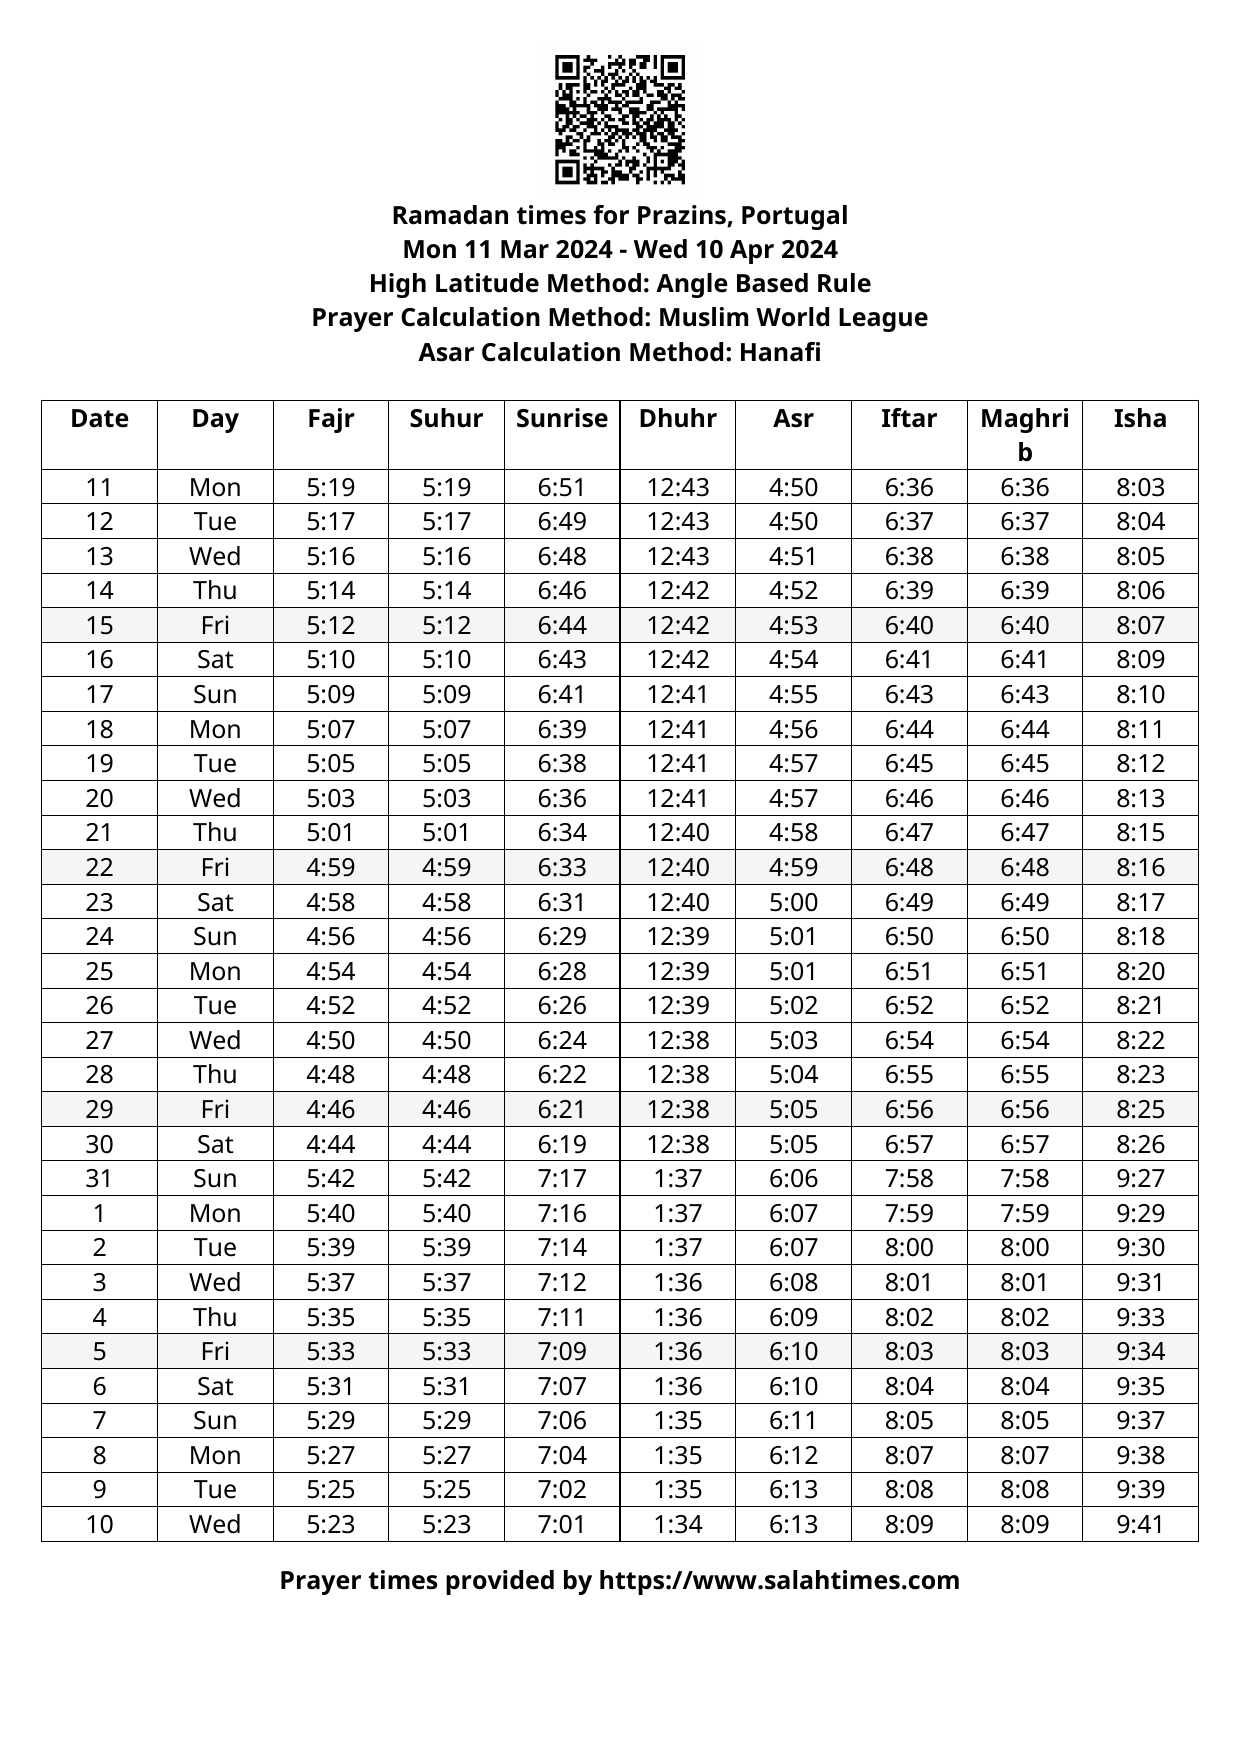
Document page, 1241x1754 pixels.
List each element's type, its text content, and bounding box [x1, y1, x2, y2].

table_cell 5:40 [389, 1196, 504, 1229]
table_cell Tue [158, 1231, 273, 1264]
table_cell 5:23 [274, 1507, 388, 1541]
table_cell 4:56 [389, 919, 504, 953]
table_cell 6:54 [852, 1023, 967, 1057]
table_cell 6:46 [968, 781, 1082, 814]
table_cell Wed [158, 1507, 273, 1541]
table_cell 5:42 [274, 1161, 388, 1195]
table_cell 6:36 [968, 470, 1082, 503]
table_cell 12:42 [621, 608, 735, 642]
table_cell 5:07 [274, 712, 388, 745]
table_cell 6:41 [505, 677, 619, 711]
table_cell 12:38 [621, 1127, 735, 1160]
table_cell 7:09 [505, 1334, 619, 1368]
table_cell Sun [158, 677, 273, 711]
table_cell 1:36 [621, 1334, 735, 1368]
table_cell 6:08 [736, 1265, 851, 1299]
table_cell Tue [158, 746, 273, 780]
table_cell 5:31 [274, 1369, 388, 1402]
table_cell 4:44 [274, 1127, 388, 1160]
table_cell 6:51 [852, 954, 967, 987]
table_cell 3 [42, 1265, 157, 1299]
table_cell 7:04 [505, 1438, 619, 1472]
table_cell 6:50 [968, 919, 1082, 953]
table_cell 6:51 [505, 470, 619, 503]
table_cell 6:44 [968, 712, 1082, 745]
table_cell 4:54 [274, 954, 388, 987]
table_cell 4:52 [736, 574, 851, 607]
table_header Asr [736, 401, 851, 469]
table_cell 6:44 [852, 712, 967, 745]
table_cell 6:36 [852, 470, 967, 503]
table_cell 28 [42, 1058, 157, 1091]
table_cell 8:01 [852, 1265, 967, 1299]
table_header Fajr [274, 401, 388, 469]
table_cell 6:07 [736, 1231, 851, 1264]
table_cell 1:36 [621, 1369, 735, 1402]
table_cell 8:07 [1083, 608, 1198, 642]
table_cell 22 [42, 850, 157, 884]
table_cell 4:56 [736, 712, 851, 745]
table_cell 17 [42, 677, 157, 711]
table_cell 5:03 [274, 781, 388, 814]
table_cell 12:40 [621, 816, 735, 849]
table_cell 6:38 [852, 539, 967, 572]
table_cell 8:03 [852, 1334, 967, 1368]
table_cell 9:37 [1083, 1404, 1198, 1437]
table_cell Fri [158, 850, 273, 884]
table_cell 8:06 [1083, 574, 1198, 607]
table_cell 5:42 [389, 1161, 504, 1195]
table_cell Sun [158, 919, 273, 953]
table_cell 4:58 [389, 885, 504, 918]
table_cell 5:05 [736, 1092, 851, 1126]
table_cell 12:42 [621, 643, 735, 676]
table_cell 7:59 [852, 1196, 967, 1229]
table_header Maghrib [968, 401, 1082, 469]
table_cell Sun [158, 1161, 273, 1195]
table_cell 6:28 [505, 954, 619, 987]
picture [542, 41, 699, 198]
table_cell 26 [42, 989, 157, 1022]
table_cell 12:39 [621, 919, 735, 953]
table_cell 6:07 [736, 1196, 851, 1229]
text Ramadan times for Prazins, Portugal [42, 198, 1198, 232]
table_cell 6:49 [852, 885, 967, 918]
table_cell 7:58 [852, 1161, 967, 1195]
table_cell Mon [158, 1196, 273, 1229]
table_cell 5:23 [389, 1507, 504, 1541]
table_cell 4:54 [389, 954, 504, 987]
table_cell 5:10 [389, 643, 504, 676]
table_cell 6:57 [968, 1127, 1082, 1160]
table_cell 7:12 [505, 1265, 619, 1299]
table_cell 4:58 [736, 816, 851, 849]
table_cell 6:52 [968, 989, 1082, 1022]
table_cell Mon [158, 712, 273, 745]
table_cell 6:56 [852, 1092, 967, 1126]
table_cell Tue [158, 989, 273, 1022]
table_header Dhuhr [621, 401, 735, 469]
table_cell 7:06 [505, 1404, 619, 1437]
table_cell 8:12 [1083, 746, 1198, 780]
table_cell 8:05 [1083, 539, 1198, 572]
table_cell Sat [158, 1369, 273, 1402]
table_cell 5:27 [274, 1438, 388, 1472]
table_cell 4:56 [274, 919, 388, 953]
table_cell 30 [42, 1127, 157, 1160]
table_cell 8:09 [1083, 643, 1198, 676]
table_cell 5:31 [389, 1369, 504, 1402]
table_cell 4:50 [274, 1023, 388, 1057]
table_cell 6:43 [968, 677, 1082, 711]
table_cell 9 [42, 1473, 157, 1506]
table_cell 9:30 [1083, 1231, 1198, 1264]
text High Latitude Method: Angle Based Rule [42, 266, 1198, 300]
table_cell 4:58 [274, 885, 388, 918]
table_cell 9:29 [1083, 1196, 1198, 1229]
table_cell 4:50 [736, 504, 851, 538]
text Mon 11 Mar 2024 - Wed 10 Apr 2024 [42, 232, 1198, 266]
table_cell 6:57 [852, 1127, 967, 1160]
table_cell 1:35 [621, 1473, 735, 1506]
table_cell 18 [42, 712, 157, 745]
table_cell 8:03 [1083, 470, 1198, 503]
table_cell 4:57 [736, 781, 851, 814]
table_cell 25 [42, 954, 157, 987]
table_cell 27 [42, 1023, 157, 1057]
table_cell 8:26 [1083, 1127, 1198, 1160]
table_cell 6:45 [852, 746, 967, 780]
table_cell 5:05 [274, 746, 388, 780]
table_cell 8:18 [1083, 919, 1198, 953]
table_cell 6:13 [736, 1507, 851, 1541]
table_cell Thu [158, 816, 273, 849]
text Prayer times provided by https://www.salahtimes.com [42, 1563, 1198, 1597]
table_cell 2 [42, 1231, 157, 1264]
table_cell 20 [42, 781, 157, 814]
table_cell 12:39 [621, 989, 735, 1022]
table_cell 5:29 [389, 1404, 504, 1437]
table_cell 5:27 [389, 1438, 504, 1472]
table_cell 5:25 [274, 1473, 388, 1506]
table_header Sunrise [505, 401, 619, 469]
table_cell Tue [158, 1473, 273, 1506]
table_cell Mon [158, 470, 273, 503]
table_cell 4:50 [389, 1023, 504, 1057]
table_cell 6:43 [505, 643, 619, 676]
table_cell 5:12 [274, 608, 388, 642]
table_cell 12:41 [621, 712, 735, 745]
table_cell 7:14 [505, 1231, 619, 1264]
table_cell 5:35 [274, 1300, 388, 1333]
text Asar Calculation Method: Hanafi [42, 334, 1198, 368]
table_cell 1:37 [621, 1231, 735, 1264]
table_cell 11 [42, 470, 157, 503]
table_cell 6:39 [852, 574, 967, 607]
table_cell 1:35 [621, 1438, 735, 1472]
table_cell Thu [158, 1300, 273, 1333]
table_cell 5:03 [736, 1023, 851, 1057]
table_cell 8:16 [1083, 850, 1198, 884]
table_cell 5:03 [389, 781, 504, 814]
table_cell 4:51 [736, 539, 851, 572]
table_cell 8:01 [968, 1265, 1082, 1299]
table_cell 5:17 [274, 504, 388, 538]
table_cell 1:37 [621, 1196, 735, 1229]
table_header Iftar [852, 401, 967, 469]
table_cell 6:43 [852, 677, 967, 711]
table_cell 4:44 [389, 1127, 504, 1160]
table_cell 9:39 [1083, 1473, 1198, 1506]
table_cell 5:04 [736, 1058, 851, 1091]
table_cell 8:05 [852, 1404, 967, 1437]
table_cell 8:03 [968, 1334, 1082, 1368]
table_cell 9:33 [1083, 1300, 1198, 1333]
table_cell 5:19 [389, 470, 504, 503]
table_cell 8:13 [1083, 781, 1198, 814]
table_cell 4:59 [736, 850, 851, 884]
table_cell Wed [158, 539, 273, 572]
table_cell 6:22 [505, 1058, 619, 1091]
table_cell 6:29 [505, 919, 619, 953]
table_cell 4:46 [389, 1092, 504, 1126]
table_cell 6:55 [852, 1058, 967, 1091]
table_cell 6:48 [852, 850, 967, 884]
table_cell 6:55 [968, 1058, 1082, 1091]
table_cell 8:02 [852, 1300, 967, 1333]
table_cell 6:37 [968, 504, 1082, 538]
table_cell 6 [42, 1369, 157, 1402]
table_cell 6:09 [736, 1300, 851, 1333]
table_cell 6:12 [736, 1438, 851, 1472]
table_cell Thu [158, 574, 273, 607]
table_cell 5:33 [274, 1334, 388, 1368]
table_cell 6:47 [968, 816, 1082, 849]
table_cell 6:10 [736, 1334, 851, 1368]
table_cell 6:51 [968, 954, 1082, 987]
table_cell 6:46 [505, 574, 619, 607]
table_cell 6:37 [852, 504, 967, 538]
table_cell 4:59 [274, 850, 388, 884]
table_cell 31 [42, 1161, 157, 1195]
table_header Isha [1083, 401, 1198, 469]
table_cell 7:07 [505, 1369, 619, 1402]
table_cell 1 [42, 1196, 157, 1229]
table_cell 21 [42, 816, 157, 849]
table_cell 6:47 [852, 816, 967, 849]
table_cell 8:23 [1083, 1058, 1198, 1091]
table_cell 6:50 [852, 919, 967, 953]
table_cell 8:07 [852, 1438, 967, 1472]
table_cell 6:49 [505, 504, 619, 538]
table_cell 7:59 [968, 1196, 1082, 1229]
table_cell 7:11 [505, 1300, 619, 1333]
table_cell 8:15 [1083, 816, 1198, 849]
table_cell 6:10 [736, 1369, 851, 1402]
table_cell 4:46 [274, 1092, 388, 1126]
table_cell 12:38 [621, 1058, 735, 1091]
table_cell 12:38 [621, 1023, 735, 1057]
table_header Date [42, 401, 157, 469]
table_cell Wed [158, 1023, 273, 1057]
table_cell 6:44 [505, 608, 619, 642]
table_cell 12:39 [621, 954, 735, 987]
table_cell 9:35 [1083, 1369, 1198, 1402]
table_cell 9:34 [1083, 1334, 1198, 1368]
table_cell 8:02 [968, 1300, 1082, 1333]
table_cell 8:17 [1083, 885, 1198, 918]
table_cell 6:40 [852, 608, 967, 642]
table_cell 5:35 [389, 1300, 504, 1333]
table_cell 6:48 [968, 850, 1082, 884]
table_cell 5:16 [389, 539, 504, 572]
table_cell 6:45 [968, 746, 1082, 780]
table_cell 9:41 [1083, 1507, 1198, 1541]
table_cell 12:43 [621, 539, 735, 572]
table_cell 5:37 [389, 1265, 504, 1299]
table_cell 5:10 [274, 643, 388, 676]
table_cell 1:37 [621, 1161, 735, 1195]
table_cell 6:49 [968, 885, 1082, 918]
table_cell 29 [42, 1092, 157, 1126]
table_cell Fri [158, 608, 273, 642]
table_cell 16 [42, 643, 157, 676]
table_cell 12:42 [621, 574, 735, 607]
table_cell 8:25 [1083, 1092, 1198, 1126]
table_cell Thu [158, 1058, 273, 1091]
table_cell 4:53 [736, 608, 851, 642]
table_cell 6:21 [505, 1092, 619, 1126]
table_cell 15 [42, 608, 157, 642]
text Prayer Calculation Method: Muslim World League [42, 300, 1198, 334]
table_cell 7:16 [505, 1196, 619, 1229]
table_cell 5:12 [389, 608, 504, 642]
table_header Day [158, 401, 273, 469]
table_cell 7:01 [505, 1507, 619, 1541]
table_cell 5:16 [274, 539, 388, 572]
table_cell 4:55 [736, 677, 851, 711]
table_cell 1:35 [621, 1404, 735, 1437]
table_cell Fri [158, 1334, 273, 1368]
table_cell 12:41 [621, 746, 735, 780]
table_cell 6:11 [736, 1404, 851, 1437]
table_cell 12:40 [621, 885, 735, 918]
table_cell 6:13 [736, 1473, 851, 1506]
table_cell 9:38 [1083, 1438, 1198, 1472]
table_cell 8 [42, 1438, 157, 1472]
table_cell 8:22 [1083, 1023, 1198, 1057]
table_cell 8:08 [852, 1473, 967, 1506]
table_cell 6:56 [968, 1092, 1082, 1126]
table_cell 4:48 [389, 1058, 504, 1091]
table_cell 8:09 [852, 1507, 967, 1541]
table_cell 8:04 [1083, 504, 1198, 538]
table_cell 4:59 [389, 850, 504, 884]
table_cell 6:41 [968, 643, 1082, 676]
table_cell 1:36 [621, 1265, 735, 1299]
table_cell 7:17 [505, 1161, 619, 1195]
table_cell 8:11 [1083, 712, 1198, 745]
table_cell 5:25 [389, 1473, 504, 1506]
table_header Suhur [389, 401, 504, 469]
table_cell 8:08 [968, 1473, 1082, 1506]
table_cell Sat [158, 885, 273, 918]
table_cell 6:48 [505, 539, 619, 572]
table_cell 19 [42, 746, 157, 780]
table_cell 4:54 [736, 643, 851, 676]
table_cell 12 [42, 504, 157, 538]
table_cell 12:41 [621, 677, 735, 711]
table_cell 6:26 [505, 989, 619, 1022]
table_cell 8:04 [852, 1369, 967, 1402]
table_cell 5:37 [274, 1265, 388, 1299]
table_cell 6:39 [505, 712, 619, 745]
table_cell Tue [158, 504, 273, 538]
table_cell Mon [158, 954, 273, 987]
table_cell 8:21 [1083, 989, 1198, 1022]
table_cell 5:33 [389, 1334, 504, 1368]
table_cell 4:48 [274, 1058, 388, 1091]
table_cell 13 [42, 539, 157, 572]
table_cell 5:39 [389, 1231, 504, 1264]
table_cell 5:17 [389, 504, 504, 538]
table_cell 5:07 [389, 712, 504, 745]
table_cell 12:38 [621, 1092, 735, 1126]
table_cell 5:05 [736, 1127, 851, 1160]
table_cell 4:52 [274, 989, 388, 1022]
table_cell 5:00 [736, 885, 851, 918]
table_cell 9:27 [1083, 1161, 1198, 1195]
table_cell Fri [158, 1092, 273, 1126]
table_cell 14 [42, 574, 157, 607]
table_cell 1:34 [621, 1507, 735, 1541]
table_cell 5:19 [274, 470, 388, 503]
table_cell 6:41 [852, 643, 967, 676]
table_cell 12:43 [621, 470, 735, 503]
table_cell 4 [42, 1300, 157, 1333]
table_cell 5:05 [389, 746, 504, 780]
table_cell 5:01 [736, 919, 851, 953]
table_cell 5:14 [274, 574, 388, 607]
table_cell 5:01 [736, 954, 851, 987]
table_cell 12:40 [621, 850, 735, 884]
table_cell 6:06 [736, 1161, 851, 1195]
table_cell 4:52 [389, 989, 504, 1022]
table_cell 24 [42, 919, 157, 953]
table_cell 4:50 [736, 470, 851, 503]
table_cell 6:52 [852, 989, 967, 1022]
table_cell 5:29 [274, 1404, 388, 1437]
table_cell Sun [158, 1404, 273, 1437]
table_cell 12:41 [621, 781, 735, 814]
table_cell Wed [158, 781, 273, 814]
table_cell 5:01 [274, 816, 388, 849]
table_cell 23 [42, 885, 157, 918]
table_cell 6:31 [505, 885, 619, 918]
table_cell 5:01 [389, 816, 504, 849]
table_cell 8:07 [968, 1438, 1082, 1472]
table_cell 5:09 [274, 677, 388, 711]
table_cell 4:57 [736, 746, 851, 780]
table_cell 6:38 [505, 746, 619, 780]
table_cell 6:38 [968, 539, 1082, 572]
table_cell 6:54 [968, 1023, 1082, 1057]
table_cell Sat [158, 1127, 273, 1160]
table_cell 7:02 [505, 1473, 619, 1506]
table_cell 6:36 [505, 781, 619, 814]
table_cell 6:34 [505, 816, 619, 849]
table_cell 8:05 [968, 1404, 1082, 1437]
table_cell 8:10 [1083, 677, 1198, 711]
table_cell 12:43 [621, 504, 735, 538]
table_cell 6:33 [505, 850, 619, 884]
table_cell 8:09 [968, 1507, 1082, 1541]
table_cell 6:39 [968, 574, 1082, 607]
table_cell 5:09 [389, 677, 504, 711]
table_cell 6:24 [505, 1023, 619, 1057]
table_cell 7 [42, 1404, 157, 1437]
table_cell Wed [158, 1265, 273, 1299]
table_cell 8:04 [968, 1369, 1082, 1402]
table_cell 8:20 [1083, 954, 1198, 987]
table_cell 7:58 [968, 1161, 1082, 1195]
table_cell 5 [42, 1334, 157, 1368]
table_cell 1:36 [621, 1300, 735, 1333]
table_cell 8:00 [968, 1231, 1082, 1264]
table_cell Mon [158, 1438, 273, 1472]
table_cell 8:00 [852, 1231, 967, 1264]
table_cell 9:31 [1083, 1265, 1198, 1299]
table_cell 6:46 [852, 781, 967, 814]
table_cell 5:02 [736, 989, 851, 1022]
table_cell 10 [42, 1507, 157, 1541]
table_cell 6:19 [505, 1127, 619, 1160]
table_cell 5:39 [274, 1231, 388, 1264]
table_cell 5:40 [274, 1196, 388, 1229]
table_cell 6:40 [968, 608, 1082, 642]
table_cell 5:14 [389, 574, 504, 607]
table_cell Sat [158, 643, 273, 676]
